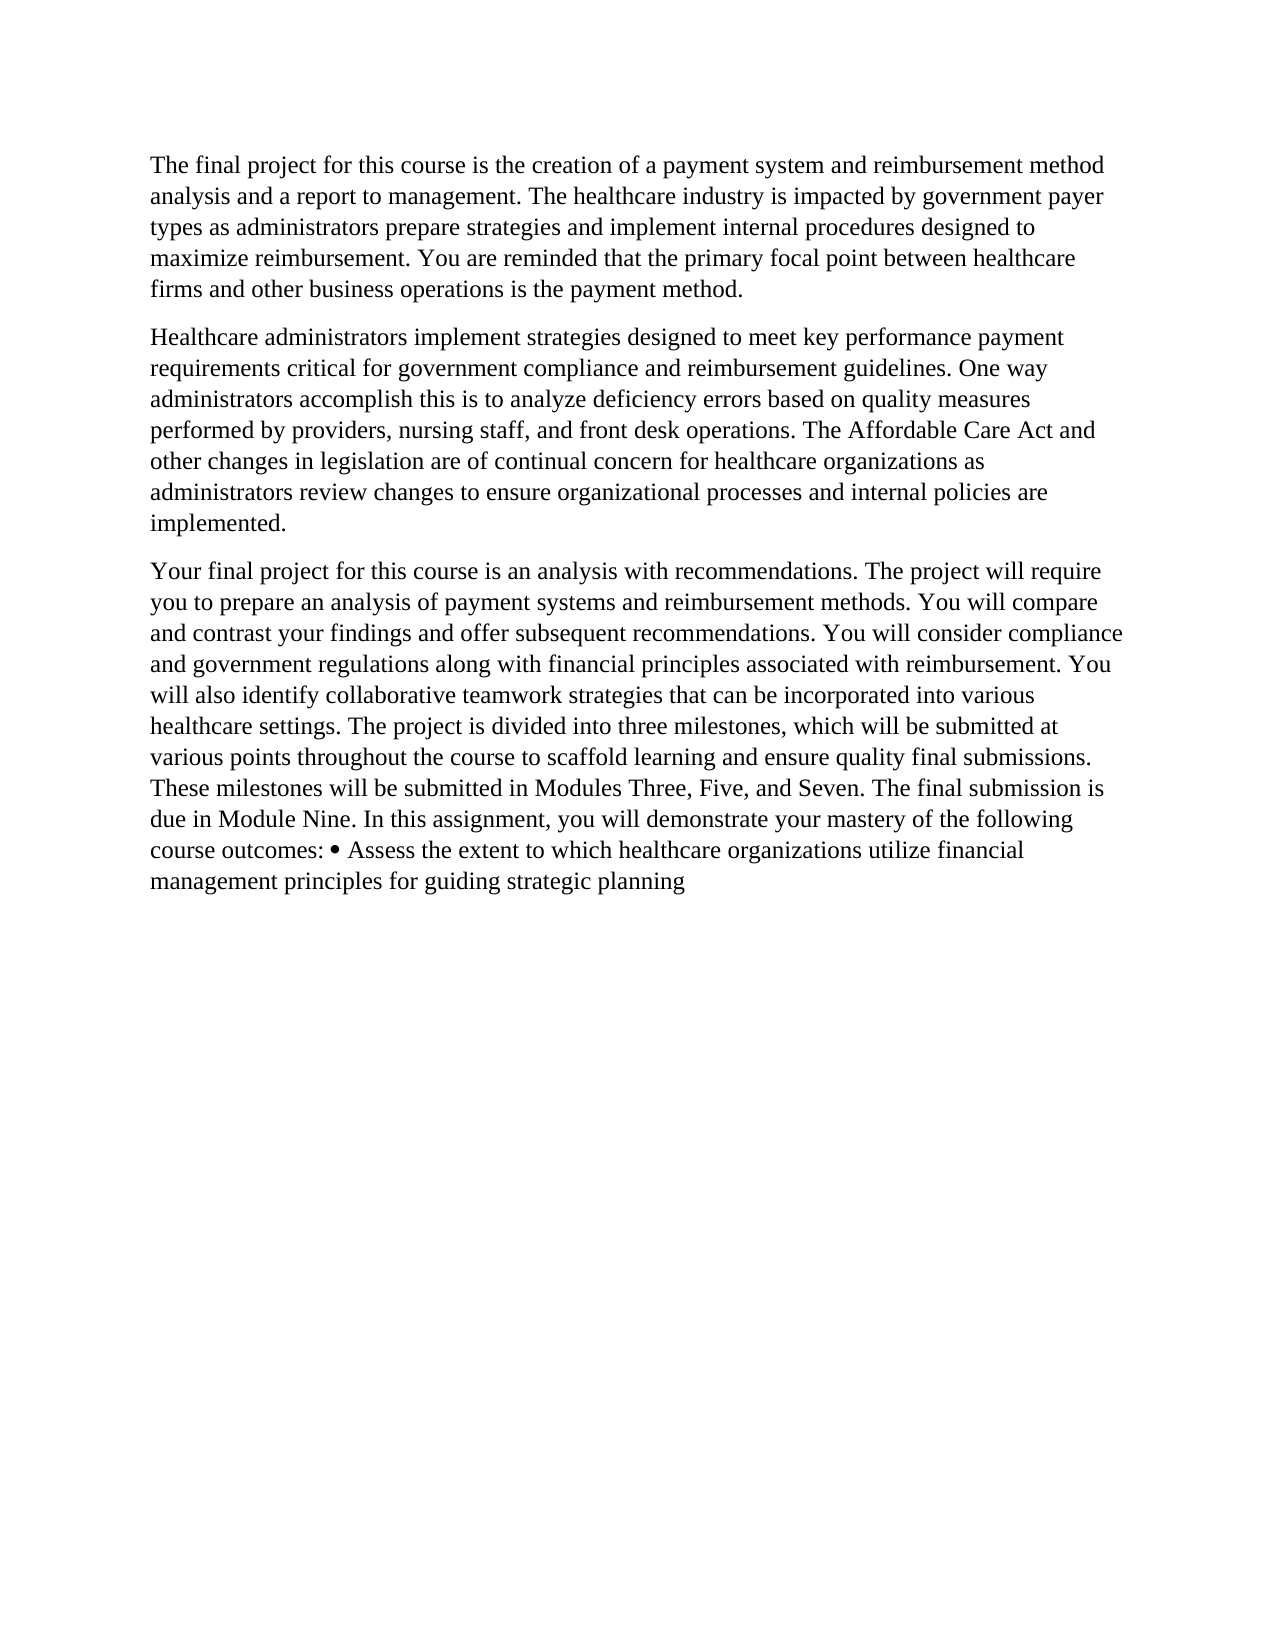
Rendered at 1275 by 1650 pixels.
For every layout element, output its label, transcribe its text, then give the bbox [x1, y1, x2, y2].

text The final project for this course is the creation of a payment system and reimbursement method analysis and a report to management. The healthcare industry is impacted by government payer types as administrators prepare strategies and implement internal procedures designed to maximize reimbursement. You are reminded that the primary focal point between healthcare firms and other business operations is the payment method. [150, 150, 1125, 303]
text Your final project for this course is an analysis with recommendations. The project will require you to prepare an analysis of payment systems and reimbursement methods. You will compare and contrast your findings and offer subsequent recommendations. You will consider compliance and government regulations along with financial principles associated with reimbursement. You will also identify collaborative teamwork strategies that can be incorporated into various healthcare settings. The project is divided into three milestones, which will be submitted at various points throughout the course to scaffold learning and ensure quality final submissions. These milestones will be submitted in Modules Three, Five, and Seven. The final submission is due in Module Nine. In this assignment, you will demonstrate your mastery of the following course outcomes: Assess the extent to which healthcare organizations utilize financial management principles for guiding strategic planning [150, 556, 1125, 895]
text Healthcare administrators implement strategies designed to meet key performance payment requirements critical for government compliance and reimbursement guidelines. One way administrators accomplish this is to analyze deficiency errors based on quality measures performed by providers, nursing staff, and front desk operations. The Affordable Care Act and other changes in legislation are of continual concern for healthcare organizations as administrators review changes to ensure organizational processes and internal policies are implemented. [150, 322, 1125, 537]
